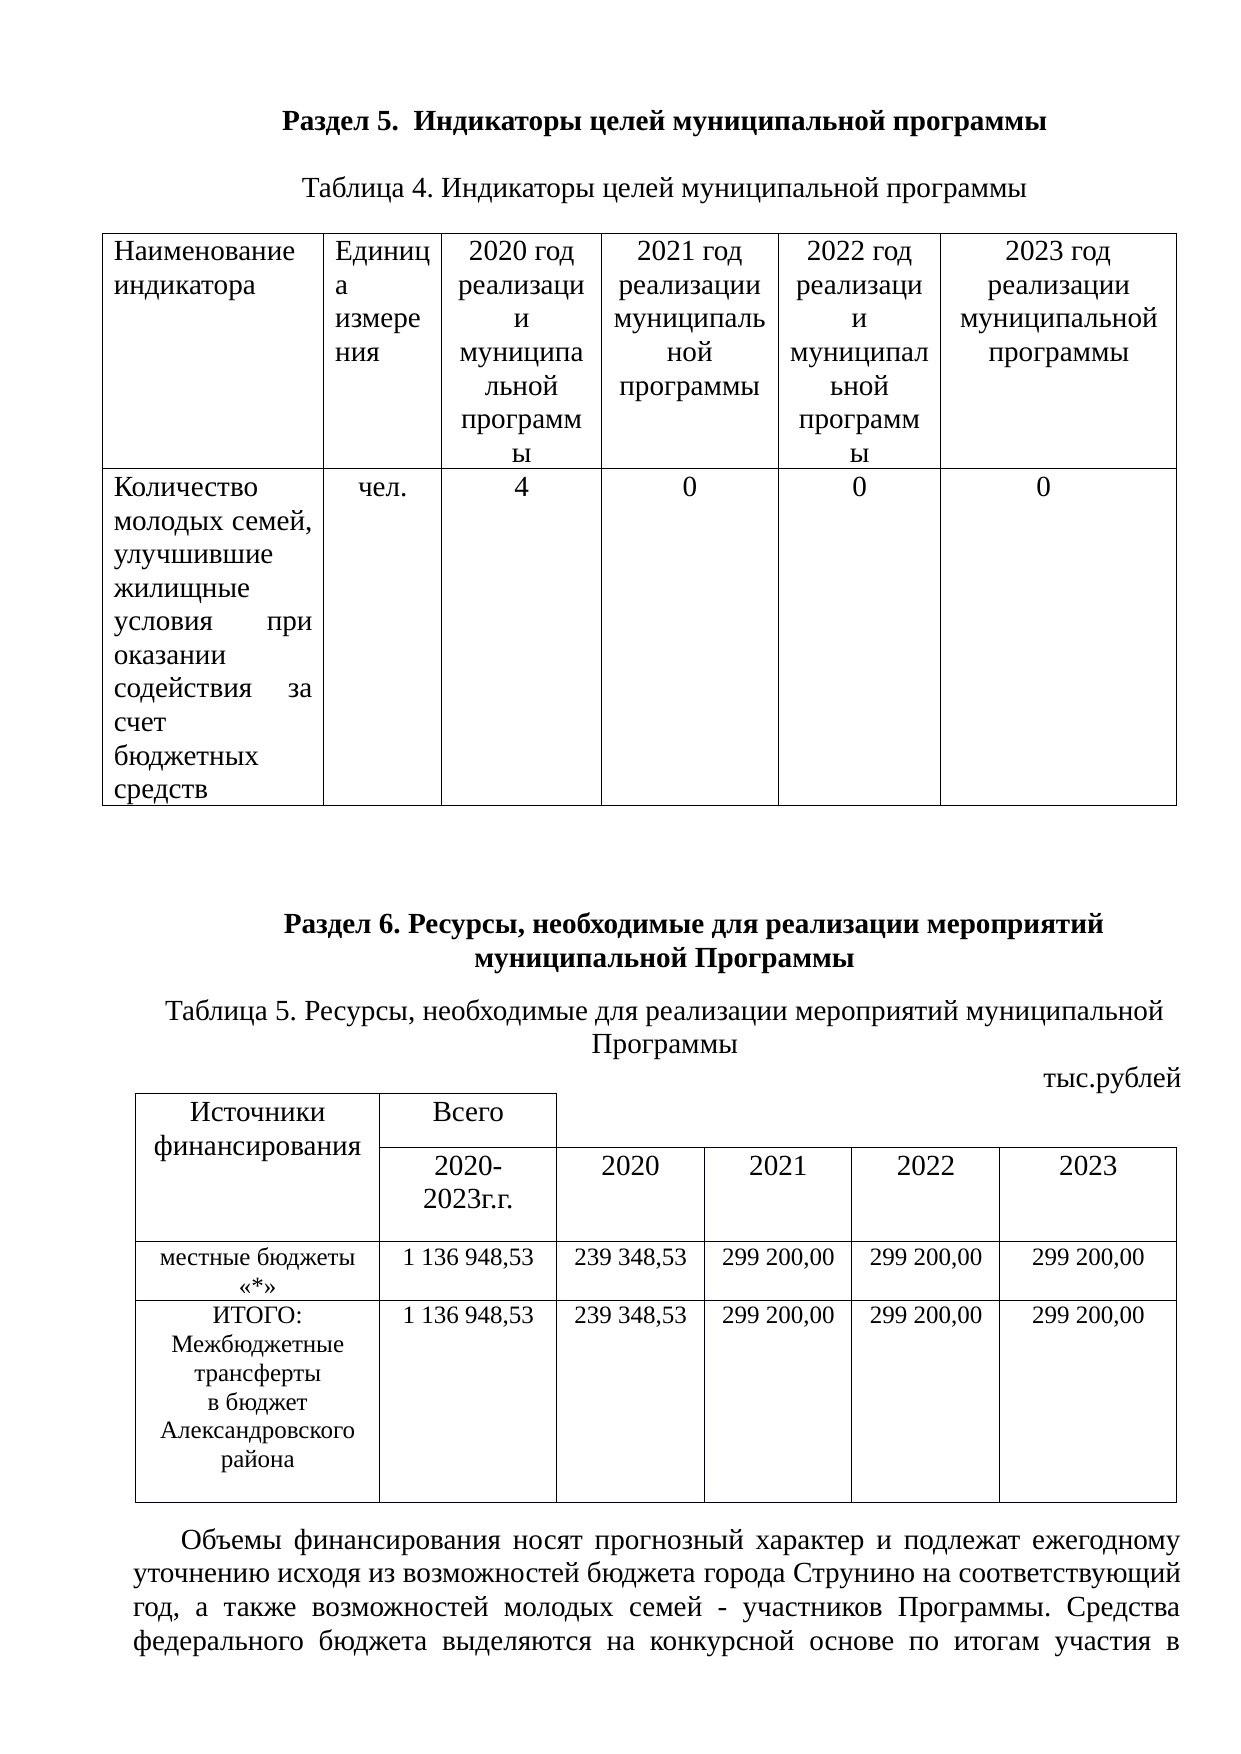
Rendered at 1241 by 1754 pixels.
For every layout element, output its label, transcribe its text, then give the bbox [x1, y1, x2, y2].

table_cell 2020 [557, 1148, 704, 1241]
table_header Источники финансирования [136, 1094, 379, 1241]
table_header Всего [380, 1094, 556, 1147]
text тыс.рублей [148, 1060, 1181, 1093]
table_cell 299 200,00 [1000, 1242, 1176, 1299]
table_cell местные бюджеты «*» [136, 1242, 379, 1299]
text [133, 1522, 1181, 1656]
table_header 2023 год реализации муниципальной программы [941, 234, 1176, 468]
table_cell 0 [941, 469, 1176, 805]
table_header Единица измерения [324, 234, 441, 468]
table_cell 1 136 948,53 [380, 1242, 556, 1299]
table_cell 299 200,00 [705, 1242, 851, 1299]
table_header 2022 год реализации муниципальной программы [779, 234, 940, 468]
table_cell 239 348,53 [557, 1301, 704, 1502]
table_header Наименование индикатора [103, 234, 323, 468]
text Раздел 6. Ресурсы, необходимые для реализации мероприятий муниципальной Программы [148, 906, 1181, 973]
table_cell 299 200,00 [852, 1242, 999, 1299]
table_cell 0 [779, 469, 940, 805]
table_cell 299 200,00 [1000, 1301, 1176, 1502]
table_cell 2023 [1000, 1148, 1176, 1241]
table_header 2020 год реализации муниципальной программы [442, 234, 601, 468]
text Раздел 5. Индикаторы целей муниципальной программы [148, 103, 1181, 137]
table_cell ИТОГО: Межбюджетные трансферты в бюджет Александровского района [136, 1301, 379, 1502]
table_cell 2021 [705, 1148, 851, 1241]
text Таблица 4. Индикаторы целей муниципальной программы [148, 170, 1181, 204]
table_cell 299 200,00 [705, 1301, 851, 1502]
table_header 2021 год реализации муниципальной программы [602, 234, 778, 468]
table_cell 2022 [852, 1148, 999, 1241]
text Таблица 5. Ресурсы, необходимые для реализации мероприятий муниципальной Программы [148, 993, 1181, 1060]
table_cell 0 [602, 469, 778, 805]
table_cell 1 136 948,53 [380, 1301, 556, 1502]
table_cell чел. [324, 469, 441, 805]
table_cell 299 200,00 [852, 1301, 999, 1502]
table_cell 4 [442, 469, 601, 805]
table_cell 2020-2023г.г. [380, 1148, 556, 1241]
table_cell 239 348,53 [557, 1242, 704, 1299]
table_cell Количество молодых семей, улучшившие жилищные условия при оказании содействия за счет бюджетных средств [103, 469, 323, 805]
